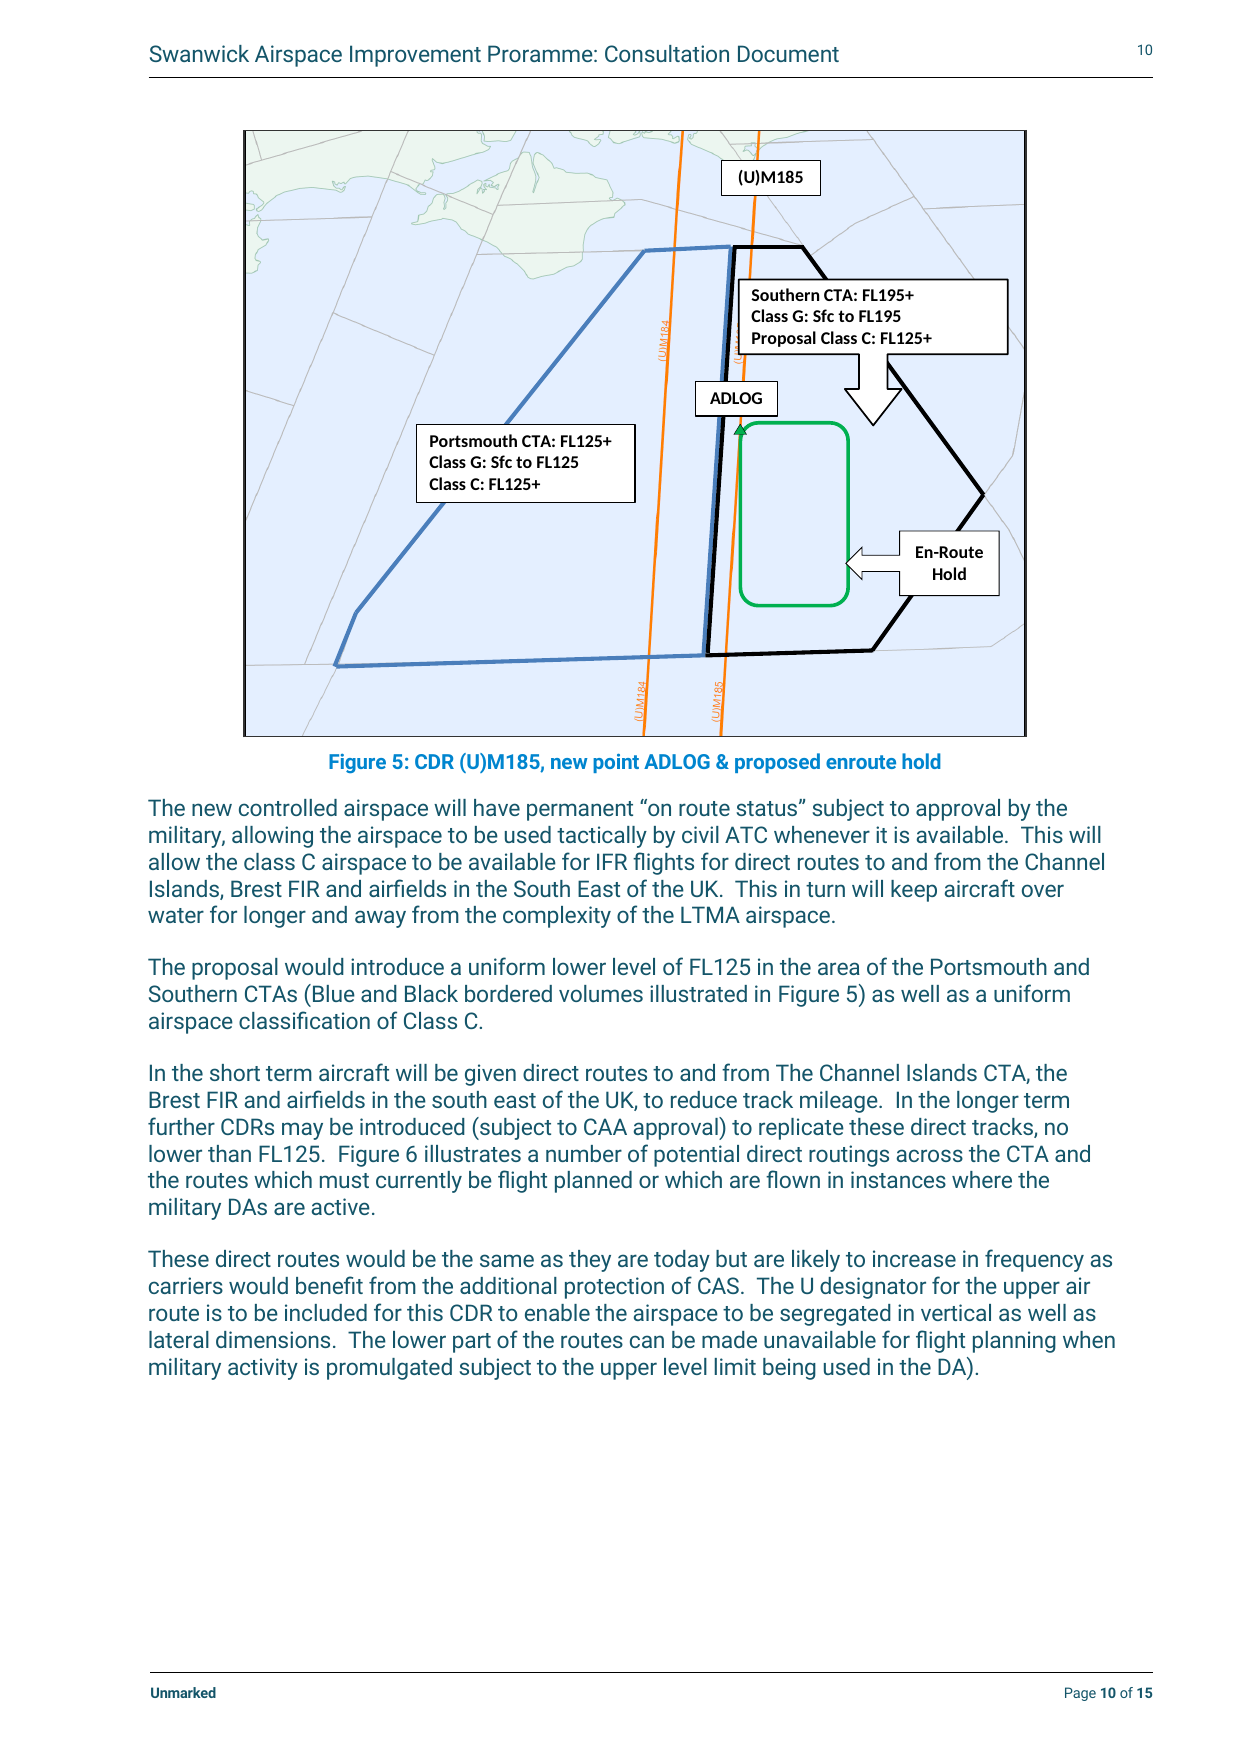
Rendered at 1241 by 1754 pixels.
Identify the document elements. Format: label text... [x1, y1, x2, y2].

text In the short term aircraft will be given direct routes to and from The Channel Islands CTA, the Brest FIR and airfields in the south east of the UK, to reduce track mileage. In the longer term further CDRs may be introduced (subject to CAA approval) to replicate these direct tracks, no lower than FL125. Figure 6 illustrates a number of potential direct routings across the CTA and the routes which must currently be flight planned or which are flown in instances where the military DAs are active. [148, 1060, 1122, 1221]
text The new controlled airspace will have permanent “on route status” subject to approval by the military, allowing the airspace to be used tactically by civil ATC whenever it is available. This will allow the class C airspace to be available for IFR flights for direct routes to and from the Channel Islands, Brest FIR and airfields in the South East of the UK. This in turn will keep aircraft over water for longer and away from the complexity of the LTMA airspace. [148, 795, 1122, 929]
text These direct routes would be the same as they are today but are likely to increase in frequency as carriers would benefit from the additional protection of CAS. The U designator for the upper air route is to be included for this CDR to enable the airspace to be segregated in vertical as well as lateral dimensions. The lower part of the routes can be made unavailable for flight planning when military activity is promulgated subject to the upper level limit being used in the DA). [148, 1246, 1122, 1381]
text Figure 5: CDR (U)M185, new point ADLOG & proposed enroute hold [148, 750, 1122, 774]
text The proposal would introduce a uniform lower level of FL125 in the area of the Portsmouth and Southern CTAs (Blue and Black bordered volumes illustrated in Figure 5) as well as a uniform airspace classification of Class C. [148, 954, 1122, 1035]
